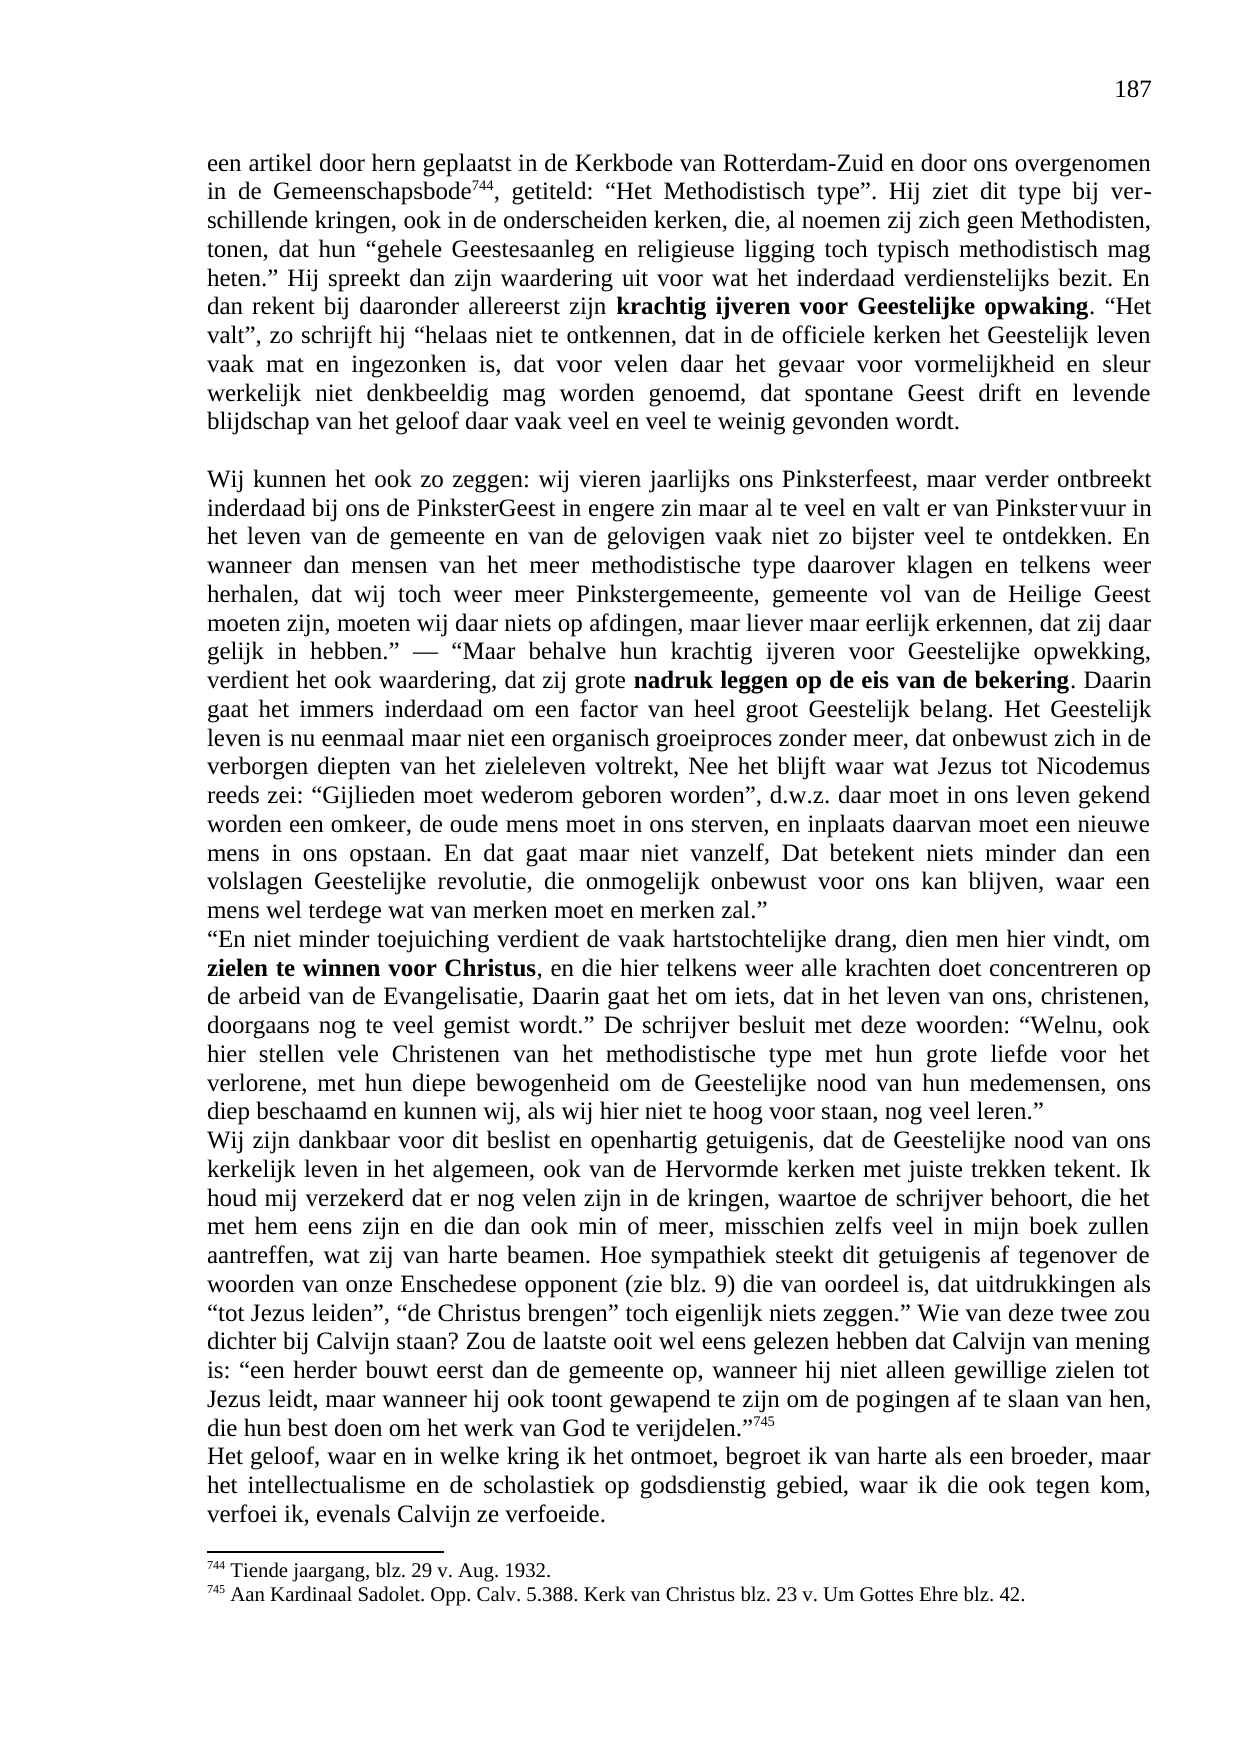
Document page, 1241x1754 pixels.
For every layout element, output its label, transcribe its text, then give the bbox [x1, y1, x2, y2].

text Wij zijn dankbaar voor dit beslist en openhartig getuigenis, dat de Geestelijke nood van ons kerkelijk leven in het algemeen, ook van de Hervormde kerken met juiste trekken tekent. Ik houd mij verzekerd dat er nog velen zijn in de kringen, waartoe de schrijver behoort, die het met hem eens zijn en die dan ook min of meer, misschien zelfs veel in mijn boek zullen aantreffen, wat zij van harte beamen. Hoe sympathiek steekt dit getuigenis af tegenover de woorden van onze Enschedese opponent (zie blz. 9) die van oordeel is, dat uitdrukkingen als “tot Jezus leiden”, “de Christus brengen” toch eigenlijk niets zeggen.” Wie van deze twee zou dichter bij Calvijn staan? Zou de laatste ooit wel eens gelezen hebben dat Calvijn van mening is: “een herder bouwt eerst dan de gemeente op, wanneer hij niet alleen gewillige zielen tot Jezus leidt, maar wanneer hij ook toont gewapend te zijn om de pogingen af te slaan van hen, die hun best doen om het werk van God te verijdelen.” [207, 1125, 1152, 1441]
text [207, 148, 1152, 435]
text Wij kunnen het ook zo zeggen: wij vieren jaarlijks ons Pinksterfeest, maar verder ontbreekt inderdaad bij ons de PinksterGeest in engere zin maar al te veel en valt er van Pinkstervuur in het leven van de gemeente en van de gelovigen vaak niet zo bijster veel te ontdekken. En wanneer dan mensen van het meer methodistische type daarover klagen en telkens weer herhalen, dat wij toch weer meer Pinkstergemeente, gemeente vol van de Heilige Geest moeten zijn, moeten wij daar niets op afdingen, maar liever maar eerlijk erkennen, dat zij daar gelijk in hebben.” — “Maar behalve hun krachtig ijveren voor Geestelijke opwekking, verdient het ook waardering, dat zij grote nadruk leggen op de eis van de bekering. Daarin gaat het immers inderdaad om een factor van heel groot Geestelijk belang. Het Geestelijk leven is nu eenmaal maar niet een organisch groeiproces zonder meer, dat onbewust zich in de verborgen diepten van het zieleleven voltrekt, Nee het blijft waar wat Jezus tot Nicodemus reeds zei: “Gijlieden moet wederom geboren worden”, d.w.z. daar moet in ons leven gekend worden een omkeer, de oude mens moet in ons sterven, en inplaats daarvan moet een nieuwe mens in ons opstaan. En dat gaat maar niet vanzelf, Dat betekent niets minder dan een volslagen Geestelijke revolutie, die onmogelijk onbewust voor ons kan blijven, waar een mens wel terdege wat van merken moet en merken zal.” [207, 464, 1152, 924]
text Het geloof, waar en in welke kring ik het ontmoet, begroet ik van harte als een broeder, maar het intellectualisme en de scholastiek op godsdienstig gebied, waar ik die ook tegen kom, verfoei ik, evenals Calvijn ze verfoeide. [207, 1441, 1152, 1528]
text “En niet minder toejuiching verdient de vaak hartstochtelijke drang, dien men hier vindt, om zielen te winnen voor Christus, en die hier telkens weer alle krachten doet concentreren op de arbeid van de Evangelisatie, Daarin gaat het om iets, dat in het leven van ons, christenen, doorgaans nog te veel gemist wordt.” De schrijver besluit met deze woorden: “Welnu, ook hier stellen vele Christenen van het methodistische type met hun grote liefde voor het verlorene, met hun diepe bewogenheid om de Geestelijke nood van hun medemensen, ons diep beschaamd en kunnen wij, als wij hier niet te hoog voor staan, nog veel leren.” [207, 924, 1152, 1125]
